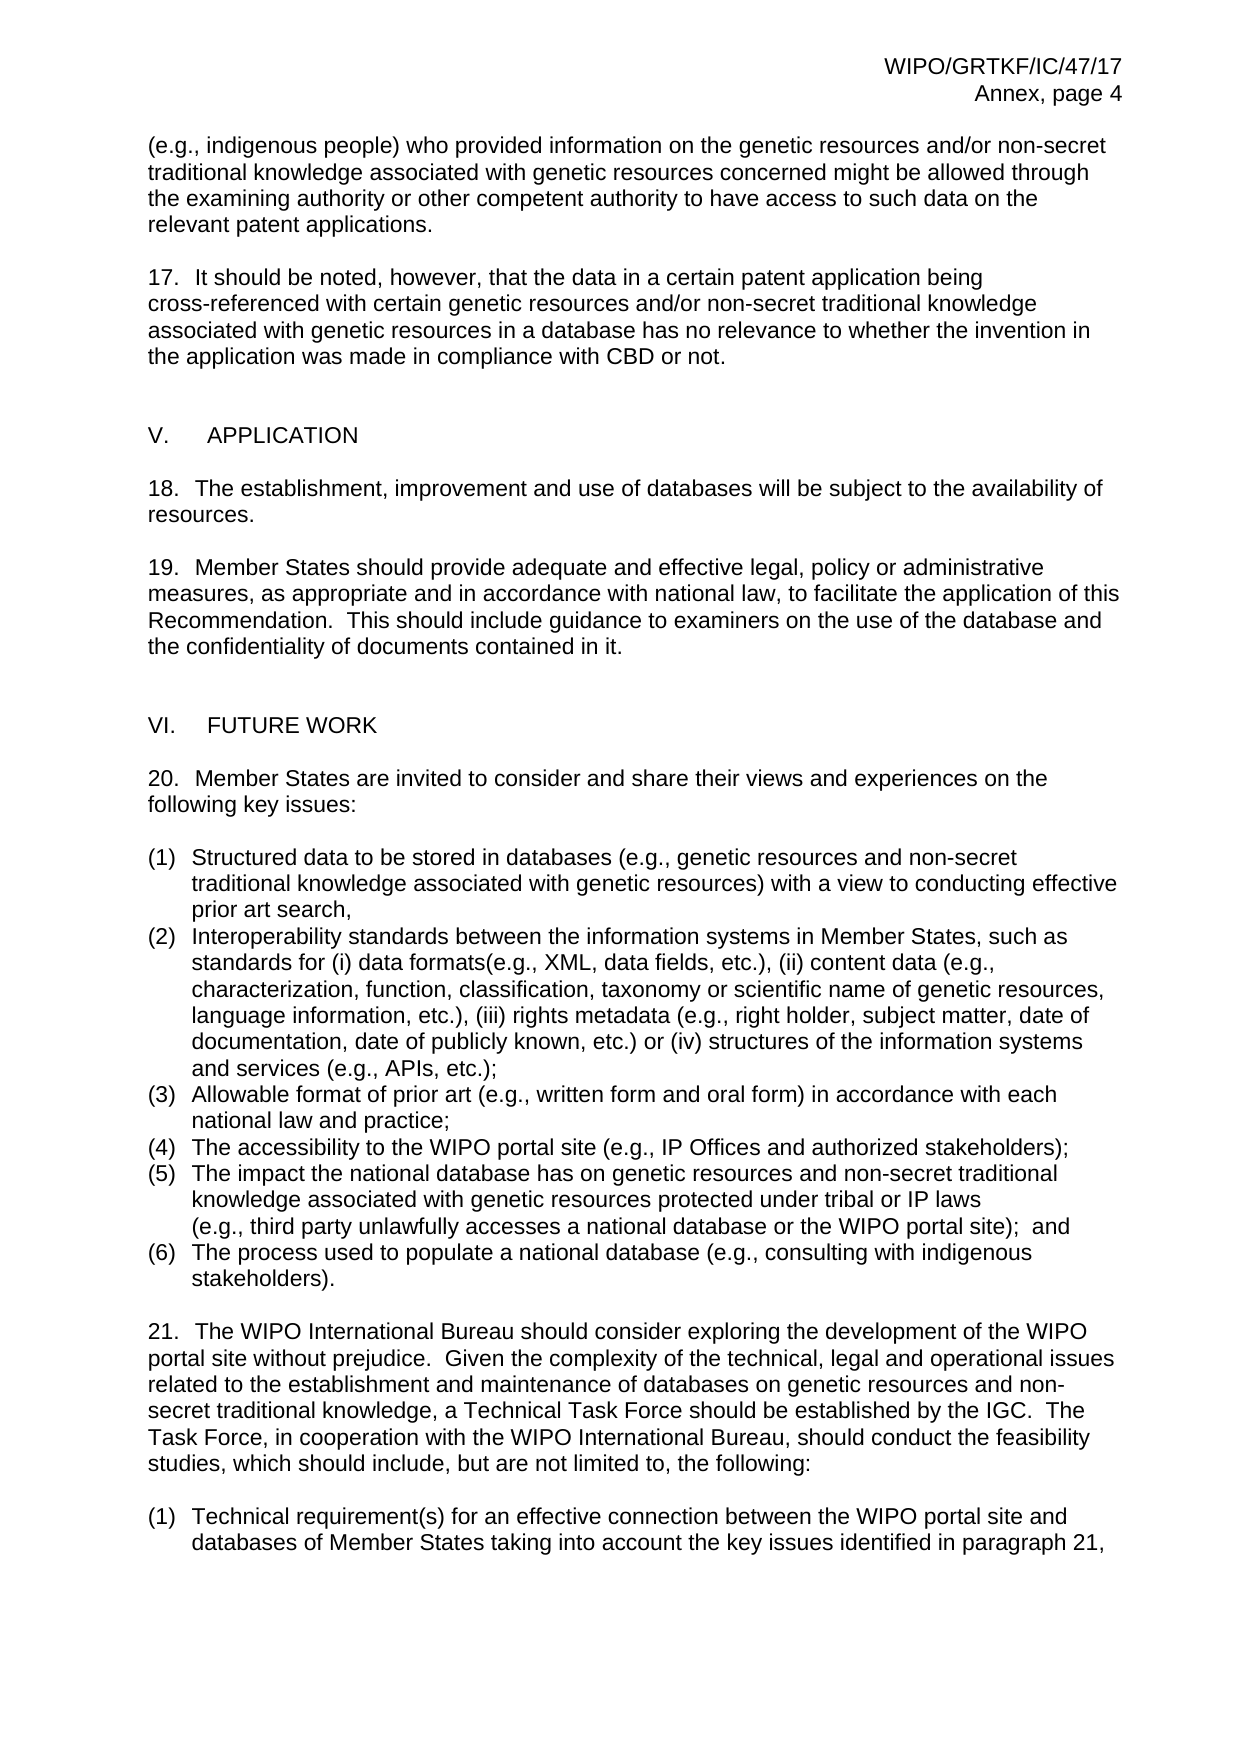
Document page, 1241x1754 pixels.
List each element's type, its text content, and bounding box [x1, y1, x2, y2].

list The impact the national database has on genetic resources and non-secret traditional knowledge associated with genetic resources protected under tribal or IP laws (e.g., third party unlawfully accesses a national database or the WIPO portal site); and [148, 1160, 1122, 1239]
list It should be noted, however, that the data in a certain patent application being cross-referenced with certain genetic resources and/or non-secret traditional knowledge associated with genetic resources in a database has no relevance to whether the invention in the application was made in compliance with CBD or not. [148, 264, 1122, 369]
text V. APPLICATION [148, 422, 1122, 448]
list Interoperability standards between the information systems in Member States, such as standards for (i) data formats(e.g., XML, data fields, etc.), (ii) content data (e.g., characterization, function, classification, taxonomy or scientific name of genetic resources, language information, etc.), (iii) rights metadata (e.g., right holder, subject matter, date of documentation, date of publicly known, etc.) or (iv) structures of the information systems and services (e.g., APIs, etc.); [148, 923, 1122, 1081]
list The establishment, improvement and use of databases will be subject to the availability of resources. [148, 475, 1122, 527]
text VI. FUTURE WORK [148, 712, 1122, 738]
list Technical requirement(s) for an effective connection between the WIPO portal site and databases of Member States taking into account the key issues identified in paragraph 21, [148, 1503, 1122, 1555]
list Allowable format of prior art (e.g., written form and oral form) in accordance with each national law and practice; [148, 1081, 1122, 1134]
list The process used to populate a national database (e.g., consulting with indigenous stakeholders). [148, 1239, 1122, 1292]
list Structured data to be stored in databases (e.g., genetic resources and non-secret traditional knowledge associated with genetic resources) with a view to conducting effective prior art search, [148, 844, 1122, 923]
list The WIPO International Bureau should consider exploring the development of the WIPO portal site without prejudice. Given the complexity of the technical, legal and operational issues related to the establishment and maintenance of databases on genetic resources and non-secret traditional knowledge, a Technical Task Force should be established by the IGC. The Task Force, in cooperation with the WIPO International Bureau, should conduct the feasibility studies, which should include, but are not limited to, the following: [148, 1318, 1122, 1476]
list Member States are invited to consider and share their views and experiences on the following key issues: [148, 765, 1122, 817]
list The accessibility to the WIPO portal site (e.g., IP Offices and authorized stakeholders); [148, 1134, 1122, 1160]
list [148, 132, 1122, 238]
list Member States should provide adequate and effective legal, policy or administrative measures, as appropriate and in accordance with national law, to facilitate the application of this Recommendation. This should include guidance to examiners on the use of the database and the confidentiality of documents contained in it. [148, 554, 1122, 659]
